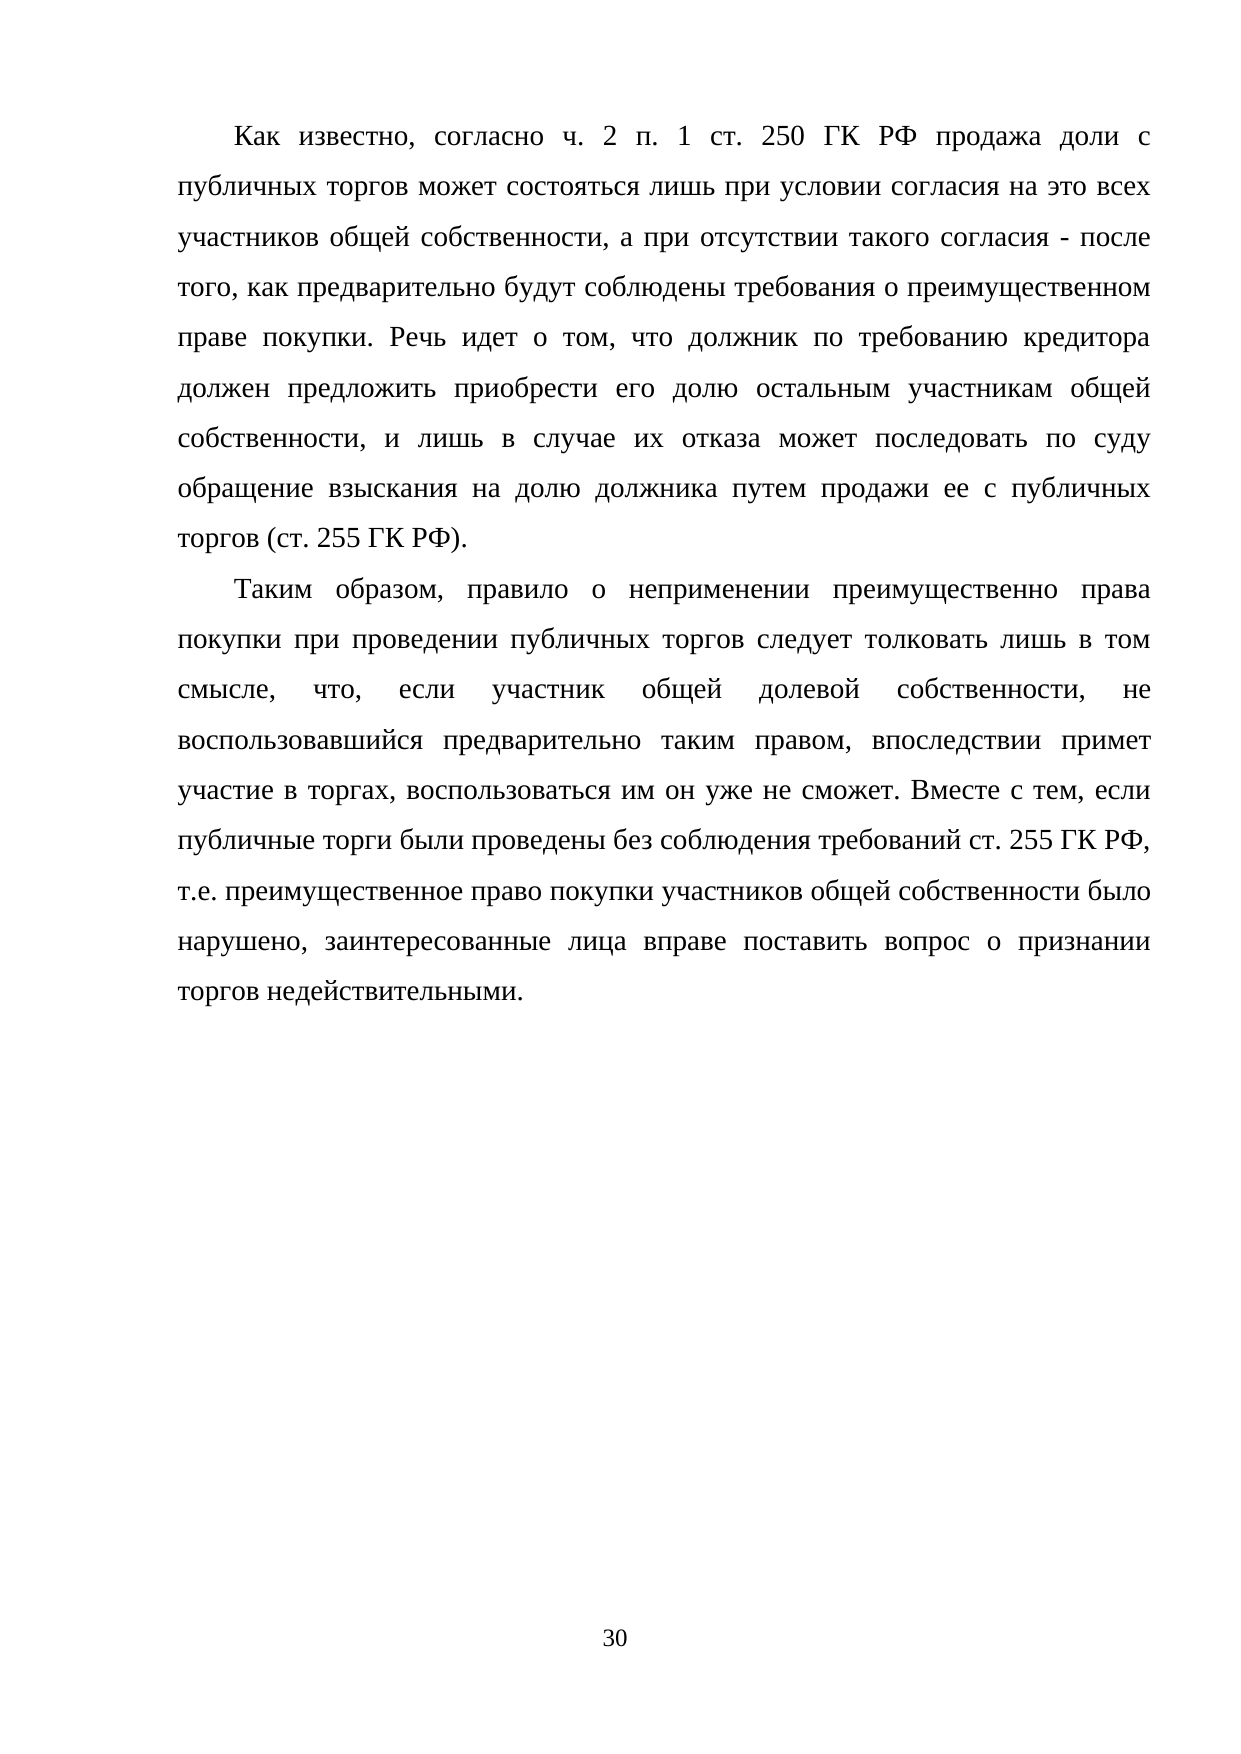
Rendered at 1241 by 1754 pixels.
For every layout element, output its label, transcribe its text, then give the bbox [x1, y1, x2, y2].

text Таким образом, правило о неприменении преимущественно права покупки при проведении публичных торгов следует толковать лишь в том смысле, что, если участник общей долевой собственности, не воспользовавшийся предварительно таким правом, впоследствии примет участие в торгах, воспользоваться им он уже не сможет. Вместе с тем, если публичные торги были проведены без соблюдения требований ст. 255 ГК РФ, т.е. преимущественное право покупки участников общей собственности было нарушено, заинтересованные лица вправе поставить вопрос о признании торгов недействительными. [177, 571, 1152, 1007]
text Как известно, согласно ч. 2 п. 1 ст. 250 ГК РФ продажа доли с публичных торгов может состояться лишь при условии согласия на это всех участников общей собственности, а при отсутствии такого согласия - после того, как предварительно будут соблюдены требования о преимущественном праве покупки. Речь идет о том, что должник по требованию кредитора должен предложить приобрести его долю остальным участникам общей собственности, и лишь в случае их отказа может последовать по суду обращение взыскания на долю должника путем продажи ее с публичных торгов (ст. 255 ГК РФ). [177, 118, 1152, 554]
